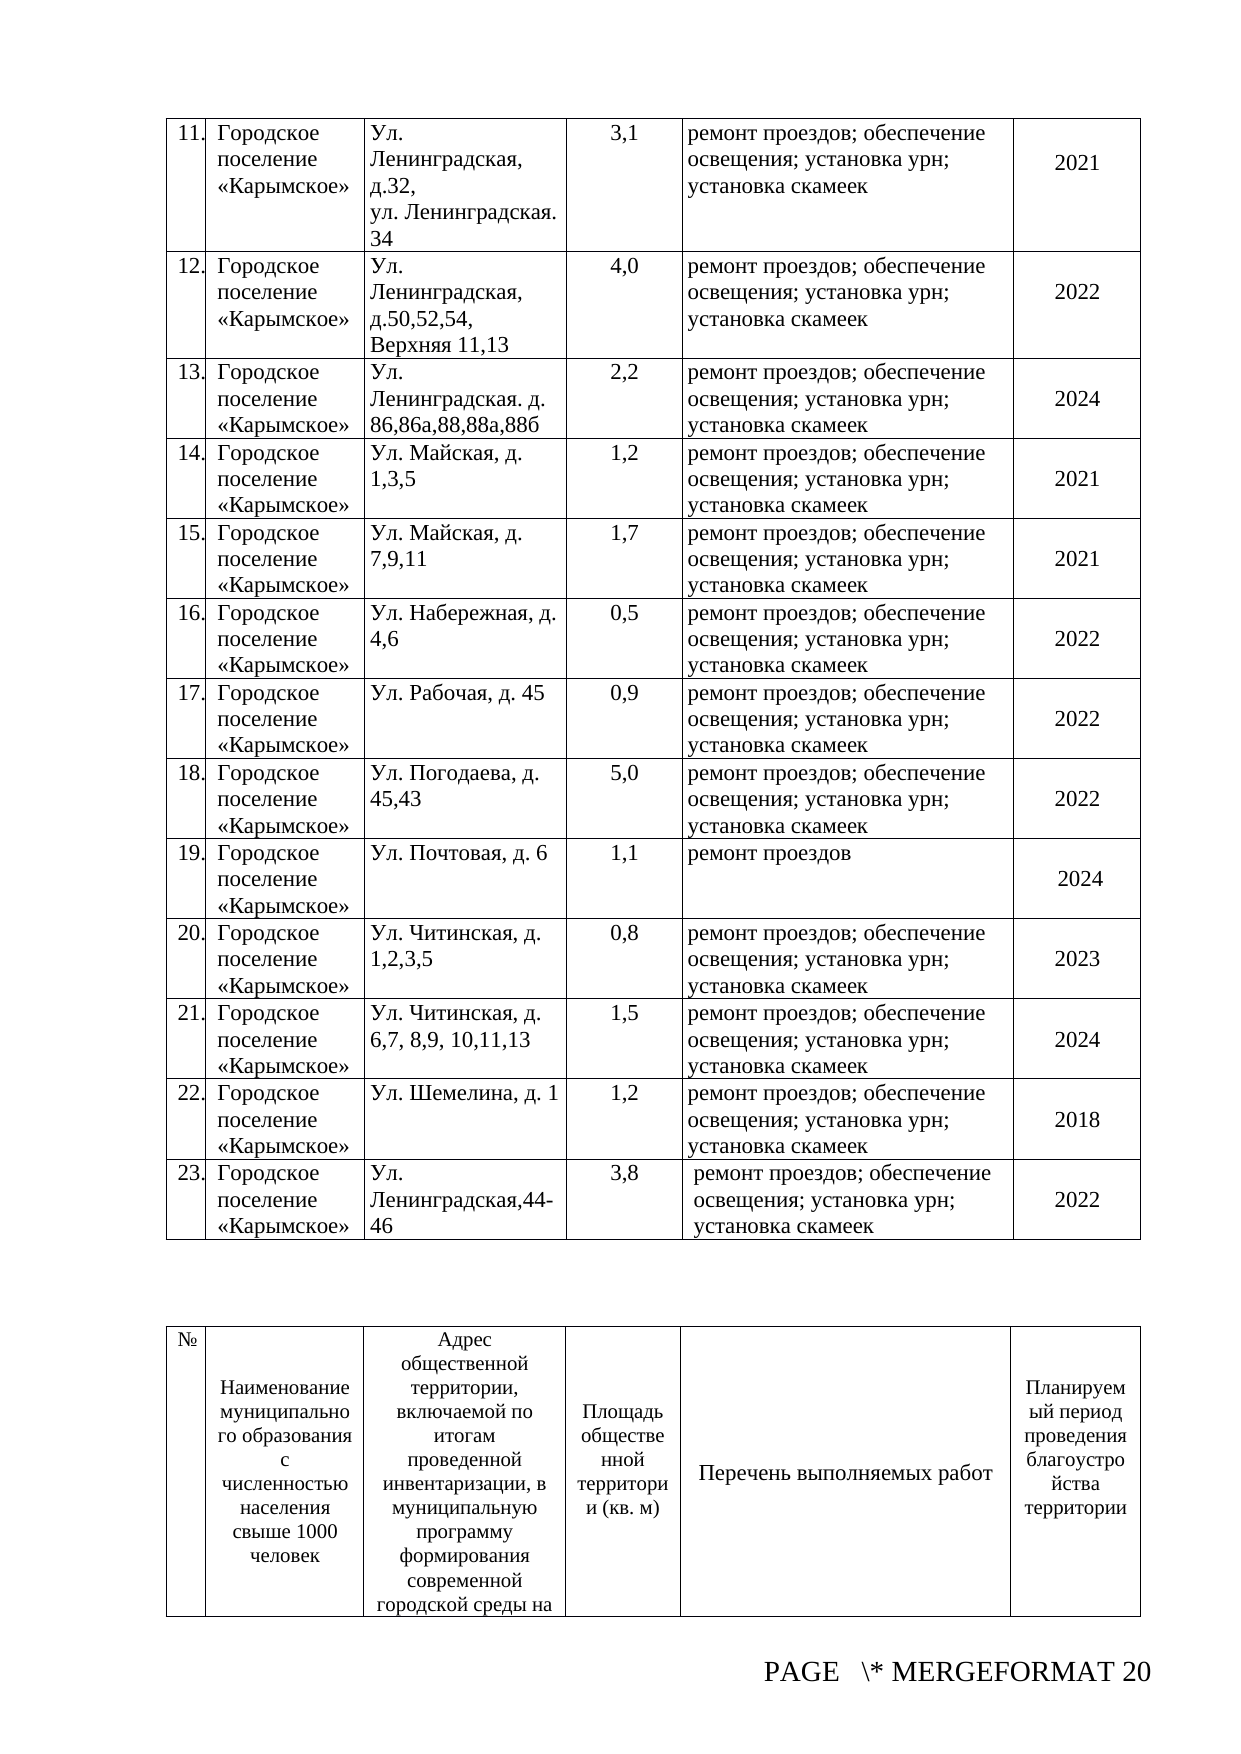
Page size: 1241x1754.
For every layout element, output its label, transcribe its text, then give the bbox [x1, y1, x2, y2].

table_cell Городское поселение «Карымское» [206, 1079, 364, 1158]
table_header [566, 1327, 680, 1616]
table_cell Ул. Читинская, д. 6,7, 8,9, 10,11,13 [365, 999, 566, 1078]
table_cell Городское поселение «Карымское» [206, 919, 364, 998]
table_cell [167, 759, 205, 838]
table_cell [683, 119, 1013, 251]
table_cell 2022 [1014, 759, 1140, 838]
table_cell 2024 [1014, 359, 1140, 437]
table_cell Ул. Майская, д. 1,3,5 [365, 439, 566, 518]
table_cell 3,8 [567, 1160, 682, 1238]
table_cell ремонт проездов; обеспечение освещения; установка урн; установка скамеек [683, 1160, 1013, 1238]
table_cell Ул. Ленинградская. д. 86,86а,88,88а,88б [365, 359, 566, 437]
table_cell ремонт проездов; обеспечение освещения; установка урн; установка скамеек [683, 439, 1013, 518]
table_cell ремонт проездов; обеспечение освещения; установка урн; установка скамеек [683, 999, 1013, 1078]
table_cell [167, 252, 205, 357]
table_cell [167, 1079, 205, 1158]
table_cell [206, 119, 364, 251]
table_cell [167, 839, 205, 918]
table_cell [167, 359, 205, 437]
table_cell 3,1 [567, 119, 682, 251]
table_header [681, 1327, 1010, 1616]
table_cell Ул. Ленинградская, д.50,52,54, Верхняя 11,13 [365, 252, 566, 357]
table_cell [167, 679, 205, 758]
table_cell [167, 919, 205, 998]
table_cell ремонт проездов; обеспечение освещения; установка урн; установка скамеек [683, 252, 1013, 357]
table_cell ремонт проездов; обеспечение освещения; установка урн; установка скамеек [683, 1079, 1013, 1158]
table_cell Городское поселение «Карымское» [206, 999, 364, 1078]
table_cell [167, 519, 205, 598]
table_cell 2022 [1014, 252, 1140, 357]
table_cell 2022 [1014, 1160, 1140, 1238]
table_cell ремонт проездов; обеспечение освещения; установка урн; установка скамеек [683, 359, 1013, 437]
table_cell 0,5 [567, 599, 682, 678]
table_cell Ул. Читинская, д. 1,2,3,5 [365, 919, 566, 998]
table_cell ремонт проездов; обеспечение освещения; установка урн; установка скамеек [683, 679, 1013, 758]
table_cell Ул. Погодаева, д. 45,43 [365, 759, 566, 838]
table_cell [167, 599, 205, 678]
table_cell Ул. Ленинградская,44-46 [365, 1160, 566, 1238]
table_cell 1,5 [567, 999, 682, 1078]
table_cell 1,7 [567, 519, 682, 598]
table_cell ремонт проездов; обеспечение освещения; установка урн; установка скамеек [683, 599, 1013, 678]
table_cell 4,0 [567, 252, 682, 357]
table_cell Городское поселение «Карымское» [206, 252, 364, 357]
table_cell 2022 [1014, 599, 1140, 678]
table_cell 1,1 [567, 839, 682, 918]
table_cell Ул. Майская, д. 7,9,11 [365, 519, 566, 598]
table_cell 2022 [1014, 679, 1140, 758]
table_cell 2018 [1014, 1079, 1140, 1158]
table_cell 2021 [1014, 439, 1140, 518]
table_cell Городское поселение «Карымское» [206, 359, 364, 437]
table_cell [167, 999, 205, 1078]
table_cell [167, 119, 205, 251]
table_cell ремонт проездов; обеспечение освещения; установка урн; установка скамеек [683, 519, 1013, 598]
table_cell 1,2 [567, 1079, 682, 1158]
table_cell Городское поселение «Карымское» [206, 679, 364, 758]
table_cell Ул. Почтовая, д. 6 [365, 839, 566, 918]
table_cell [167, 439, 205, 518]
table_cell Городское поселение «Карымское» [206, 519, 364, 598]
table_cell 2021 [1014, 519, 1140, 598]
table_cell 2,2 [567, 359, 682, 437]
table_cell ремонт проездов [683, 839, 1013, 918]
table_cell Городское поселение «Карымское» [206, 839, 364, 918]
table_cell Ул. Набережная, д. 4,6 [365, 599, 566, 678]
table_cell Городское поселение «Карымское» [206, 599, 364, 678]
table_header № [167, 1327, 205, 1616]
table_cell Ул. Шемелина, д. 1 [365, 1079, 566, 1158]
table_cell 2024 [1014, 839, 1140, 918]
table_cell [167, 1160, 205, 1238]
table_cell 2021 [1014, 119, 1140, 251]
table_cell 2024 [1014, 999, 1140, 1078]
table_cell 5,0 [567, 759, 682, 838]
table_cell ремонт проездов; обеспечение освещения; установка урн; установка скамеек [683, 759, 1013, 838]
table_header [364, 1327, 565, 1616]
table_cell 0,8 [567, 919, 682, 998]
table_cell 0,9 [567, 679, 682, 758]
table_cell Городское поселение «Карымское» [206, 1160, 364, 1238]
table_cell 1,2 [567, 439, 682, 518]
table_cell 2023 [1014, 919, 1140, 998]
table_cell ремонт проездов; обеспечение освещения; установка урн; установка скамеек [683, 919, 1013, 998]
table_cell Городское поселение «Карымское» [206, 439, 364, 518]
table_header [1011, 1327, 1140, 1616]
table_cell Городское поселение «Карымское» [206, 759, 364, 838]
table_cell Ул. Рабочая, д. 45 [365, 679, 566, 758]
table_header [206, 1327, 363, 1616]
table_cell Ул. Ленинградская, д.32, ул. Ленинградская. 34 [365, 119, 566, 251]
